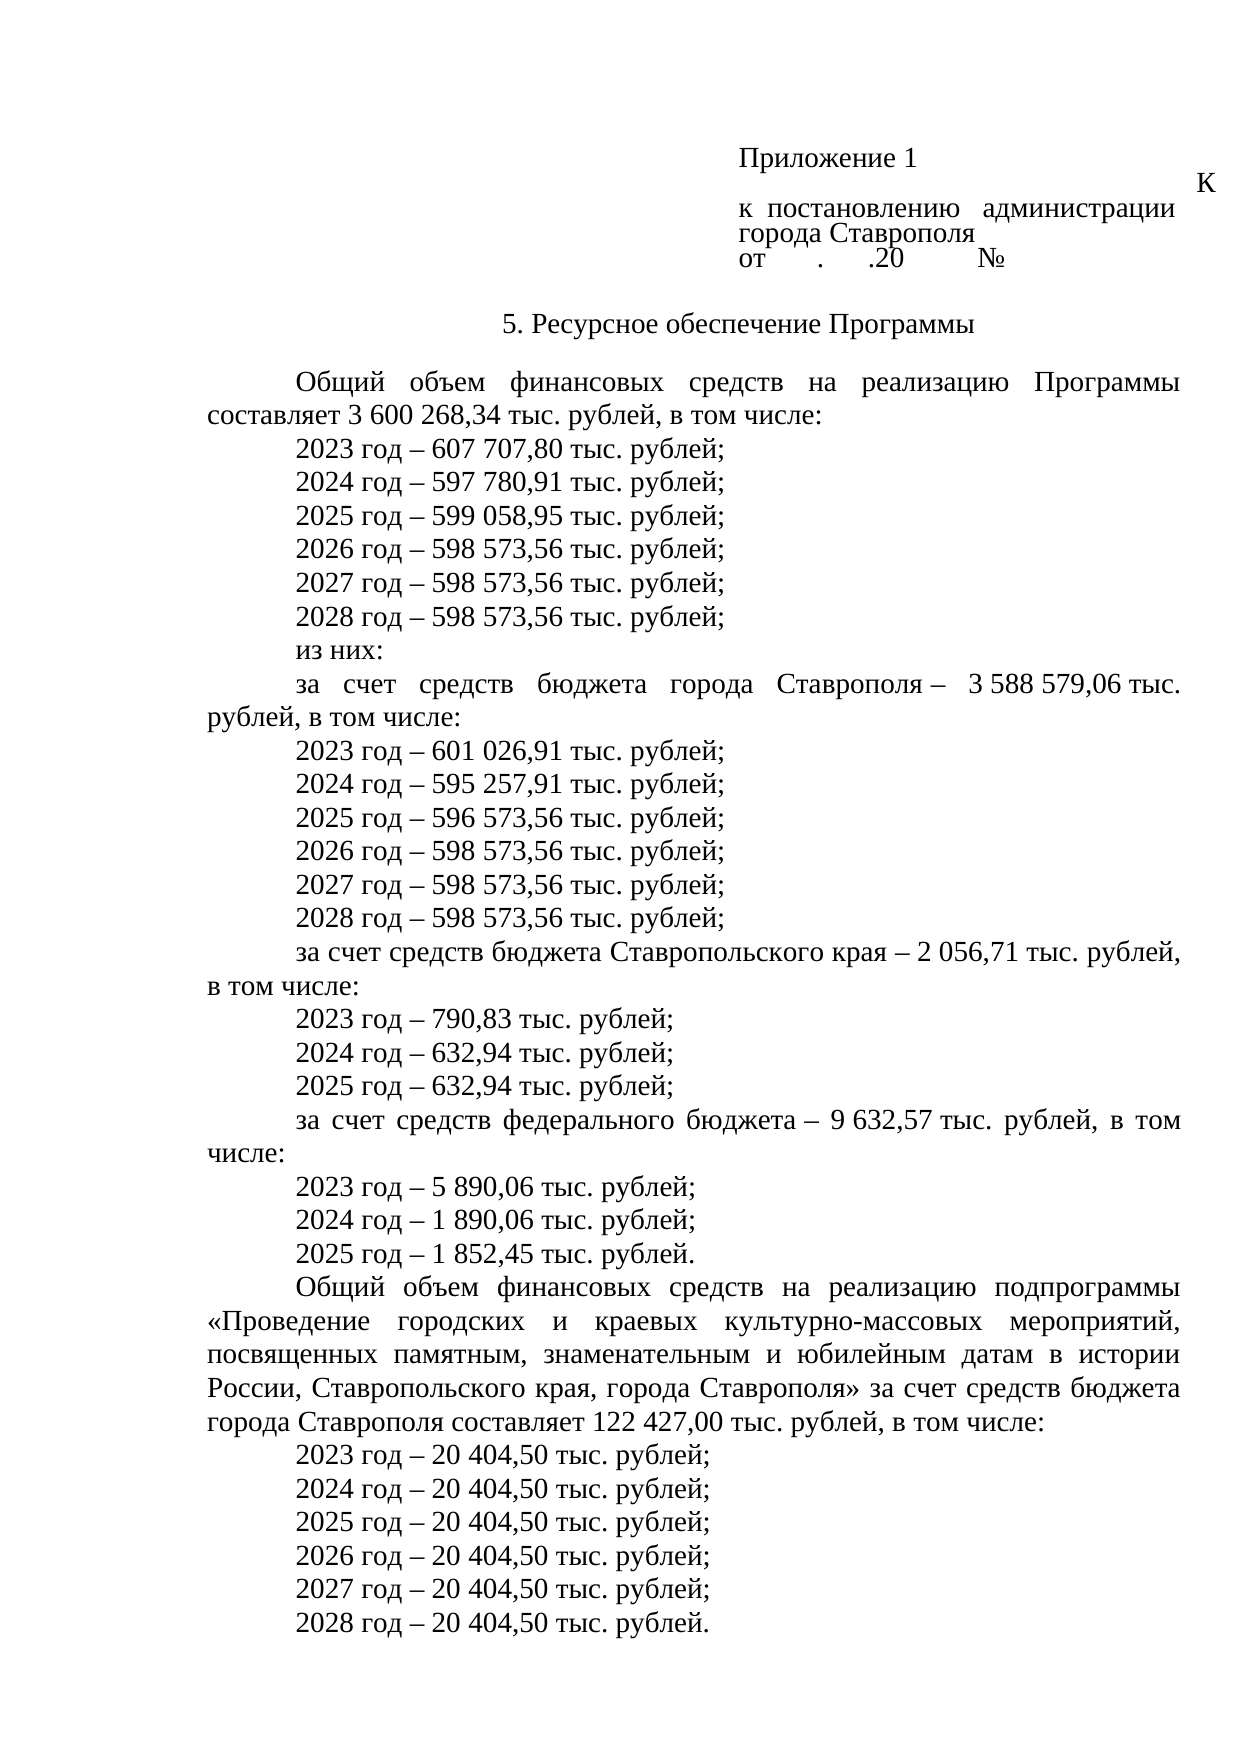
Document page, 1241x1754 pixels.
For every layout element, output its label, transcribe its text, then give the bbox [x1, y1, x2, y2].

text за счет средств бюджета Ставропольского края – 2 056,71 тыс. рублей, в том числе: [207, 934, 1181, 1001]
text 2026 год – 598 573,56 тыс. рублей; [207, 833, 1181, 867]
text 2024 год – 1 890,06 тыс. рублей; [207, 1202, 1181, 1236]
text за счет средств бюджета города Ставрополя – 3 588 579,06 тыс. рублей, в том числе: [207, 666, 1181, 733]
text Общий объем финансовых средств на реализацию Программы составляет 3 600 268,34 тыс. рублей, в том числе: [207, 364, 1181, 431]
text 2027 год – 598 573,56 тыс. рублей; [207, 867, 1181, 901]
text 2024 год – 597 780,91 тыс. рублей; [207, 464, 1181, 498]
text Кк постановлению администрации города Ставрополя [738, 173, 1196, 248]
text за счет средств федерального бюджета – 9 632,57 тыс. рублей, в том числе: [207, 1102, 1181, 1169]
text 2027 год – 598 573,56 тыс. рублей; [207, 565, 1181, 599]
text 2027 год – 20 404,50 тыс. рублей; [207, 1571, 1181, 1605]
text 2028 год – 598 573,56 тыс. рублей; [207, 599, 1181, 632]
text 2025 год – 599 058,95 тыс. рублей; [207, 498, 1181, 532]
text от . .20 № [207, 248, 1181, 273]
text 2028 год – 20 404,50 тыс. рублей. [207, 1605, 1181, 1638]
text 2026 год – 20 404,50 тыс. рублей; [207, 1538, 1181, 1571]
text 2025 год – 632,94 тыс. рублей; [207, 1068, 1181, 1102]
text 2023 год – 5 890,06 тыс. рублей; [207, 1169, 1181, 1202]
text Общий объем финансовых средств на реализацию подпрограммы «Проведение городских и краевых культурно-массовых мероприятий, посвященных памятным, знаменательным и юбилейным датам в истории России, Ставропольского края, города Ставрополя» за счет средств бюджета города Ставрополя составляет 122 427,00 тыс. рублей, в том числе: [207, 1269, 1181, 1437]
text из них: [207, 632, 1181, 666]
text 2026 год – 598 573,56 тыс. рублей; [207, 532, 1181, 565]
text 2024 год – 595 257,91 тыс. рублей; [207, 766, 1181, 800]
text 2025 год – 20 404,50 тыс. рублей; [207, 1504, 1181, 1538]
text 2024 год – 20 404,50 тыс. рублей; [207, 1471, 1181, 1504]
title 5. Ресурсное обеспечение Программы [207, 306, 1181, 340]
text 2025 год – 596 573,56 тыс. рублей; [207, 800, 1181, 833]
text 2023 год – 20 404,50 тыс. рублей; [207, 1437, 1181, 1471]
text 2023 год – 790,83 тыс. рублей; [207, 1001, 1181, 1035]
text 2028 год – 598 573,56 тыс. рублей; [207, 901, 1181, 934]
text 2025 год – 1 852,45 тыс. рублей. [207, 1236, 1181, 1269]
text Приложение 1 [207, 148, 1181, 173]
text 2023 год – 607 707,80 тыс. рублей; [207, 431, 1181, 464]
text 2024 год – 632,94 тыс. рублей; [207, 1035, 1181, 1068]
text 2023 год – 601 026,91 тыс. рублей; [207, 733, 1181, 766]
